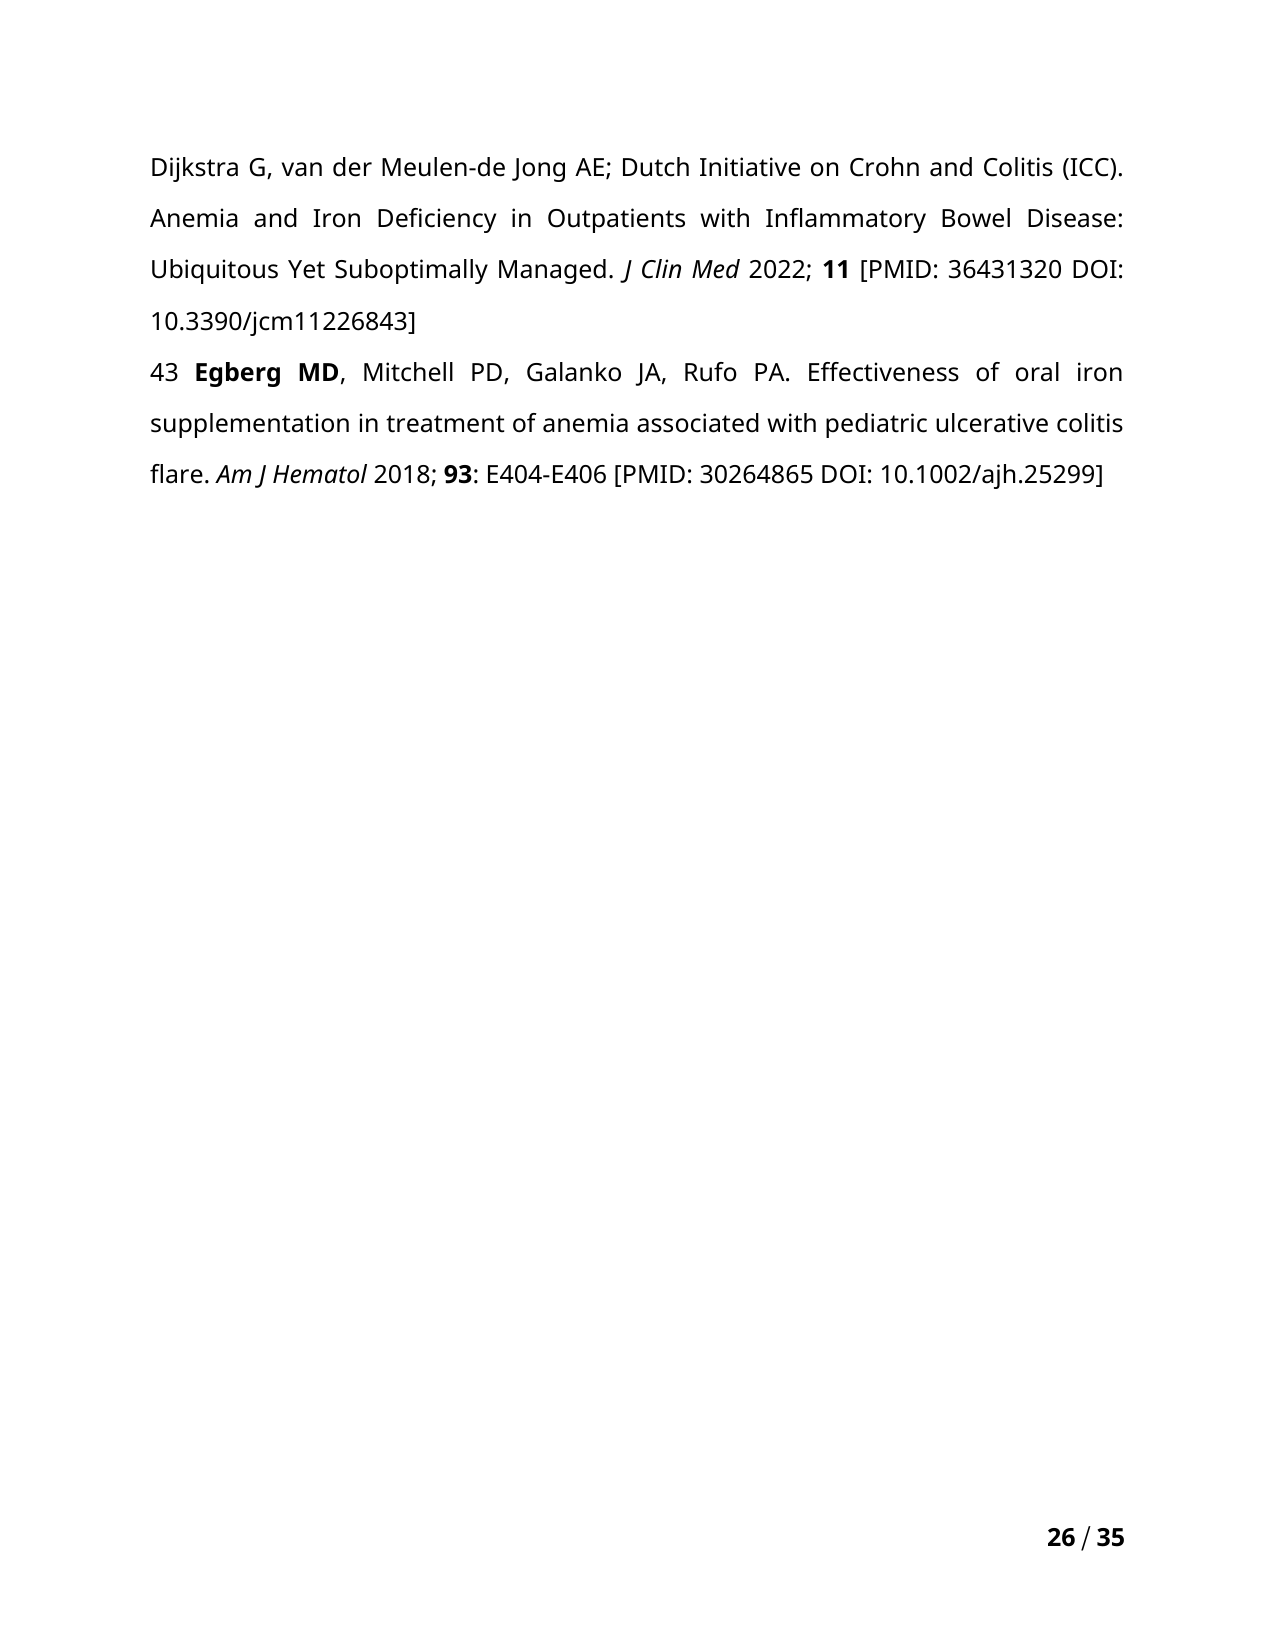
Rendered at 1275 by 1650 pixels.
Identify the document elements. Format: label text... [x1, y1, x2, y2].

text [150, 150, 1125, 337]
text 43 Egberg MD, Mitchell PD, Galanko JA, Rufo PA. Effectiveness of oral iron supplementation in treatment of anemia associated with pediatric ulcerative colitis flare. Am J Hematol 2018; 93: E404-E406 [PMID: 30264865 DOI: 10.1002/ajh.25299] [150, 354, 1125, 490]
